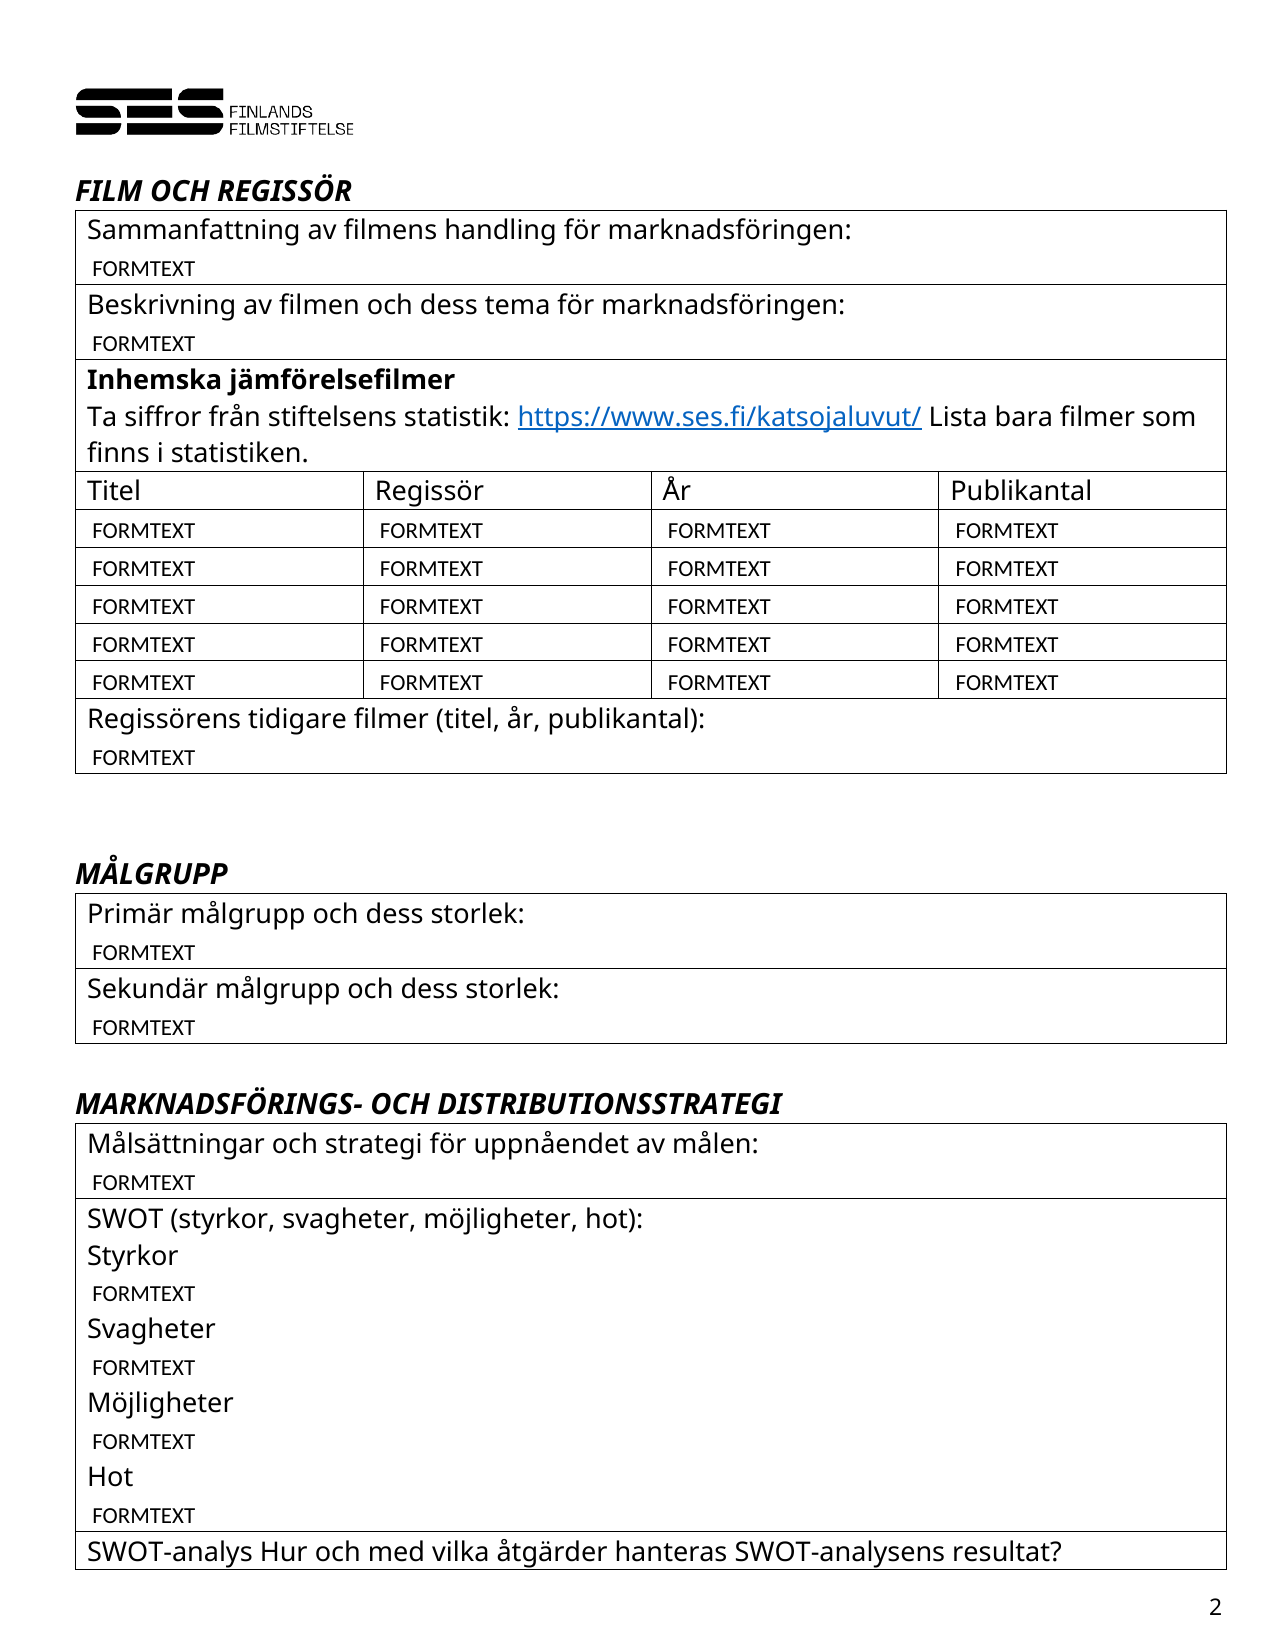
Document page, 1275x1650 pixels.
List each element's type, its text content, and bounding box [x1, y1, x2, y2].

table_cell [364, 586, 651, 622]
table_cell År [652, 472, 938, 509]
table_cell [652, 586, 938, 622]
table_cell [364, 624, 651, 660]
table_cell [939, 624, 1226, 660]
table_cell [76, 624, 363, 660]
table_cell SWOT-analys Hur och med vilka åtgärder hanteras SWOT-analysens resultat? [76, 1532, 1226, 1569]
table_cell Beskrivning av filmen och dess tema för marknadsföringen: [76, 285, 1226, 359]
table_cell Inhemska jämförelsefilmer Ta siffror från stiftelsens statistik: https://www.ses.fi/katsojaluvut/ Lista bara filmer som finns i statistiken. [76, 360, 1226, 471]
table_cell [76, 548, 363, 584]
table_cell [652, 624, 938, 660]
table_header Sammanfattning av filmens handling för marknadsföringen: [76, 211, 1226, 284]
picture [75, 88, 354, 135]
table_cell Regissörens tidigare filmer (titel, år, publikantal): [76, 699, 1226, 773]
table_header Målsättningar och strategi för uppnåendet av målen: [76, 1124, 1226, 1198]
table_cell Regissör [364, 472, 651, 509]
table_cell Publikantal [939, 472, 1226, 509]
table_cell SWOT (styrkor, svagheter, möjligheter, hot): Styrkor Svagheter Möjligheter Hot [76, 1199, 1226, 1531]
table_cell [652, 661, 938, 698]
text MARKNADSFÖRINGS- OCH DISTRIBUTIONSSTRATEGI [75, 1083, 1222, 1123]
table_cell [76, 586, 363, 622]
table_cell [652, 548, 938, 584]
table_cell Titel [76, 472, 363, 509]
table_cell [939, 548, 1226, 584]
table_cell [76, 661, 363, 698]
table_cell [939, 586, 1226, 622]
table_cell [364, 661, 651, 698]
table_cell Sekundär målgrupp och dess storlek: [76, 969, 1226, 1043]
table_cell [76, 510, 363, 547]
table_cell [364, 510, 651, 547]
table_cell [652, 510, 938, 547]
text MÅLGRUPP [75, 853, 1222, 893]
table_cell [939, 510, 1226, 547]
table_cell [939, 661, 1226, 698]
table_header Primär målgrupp och dess storlek: [76, 894, 1226, 968]
text FILM OCH REGISSÖR [75, 170, 1222, 209]
table_cell [364, 548, 651, 584]
